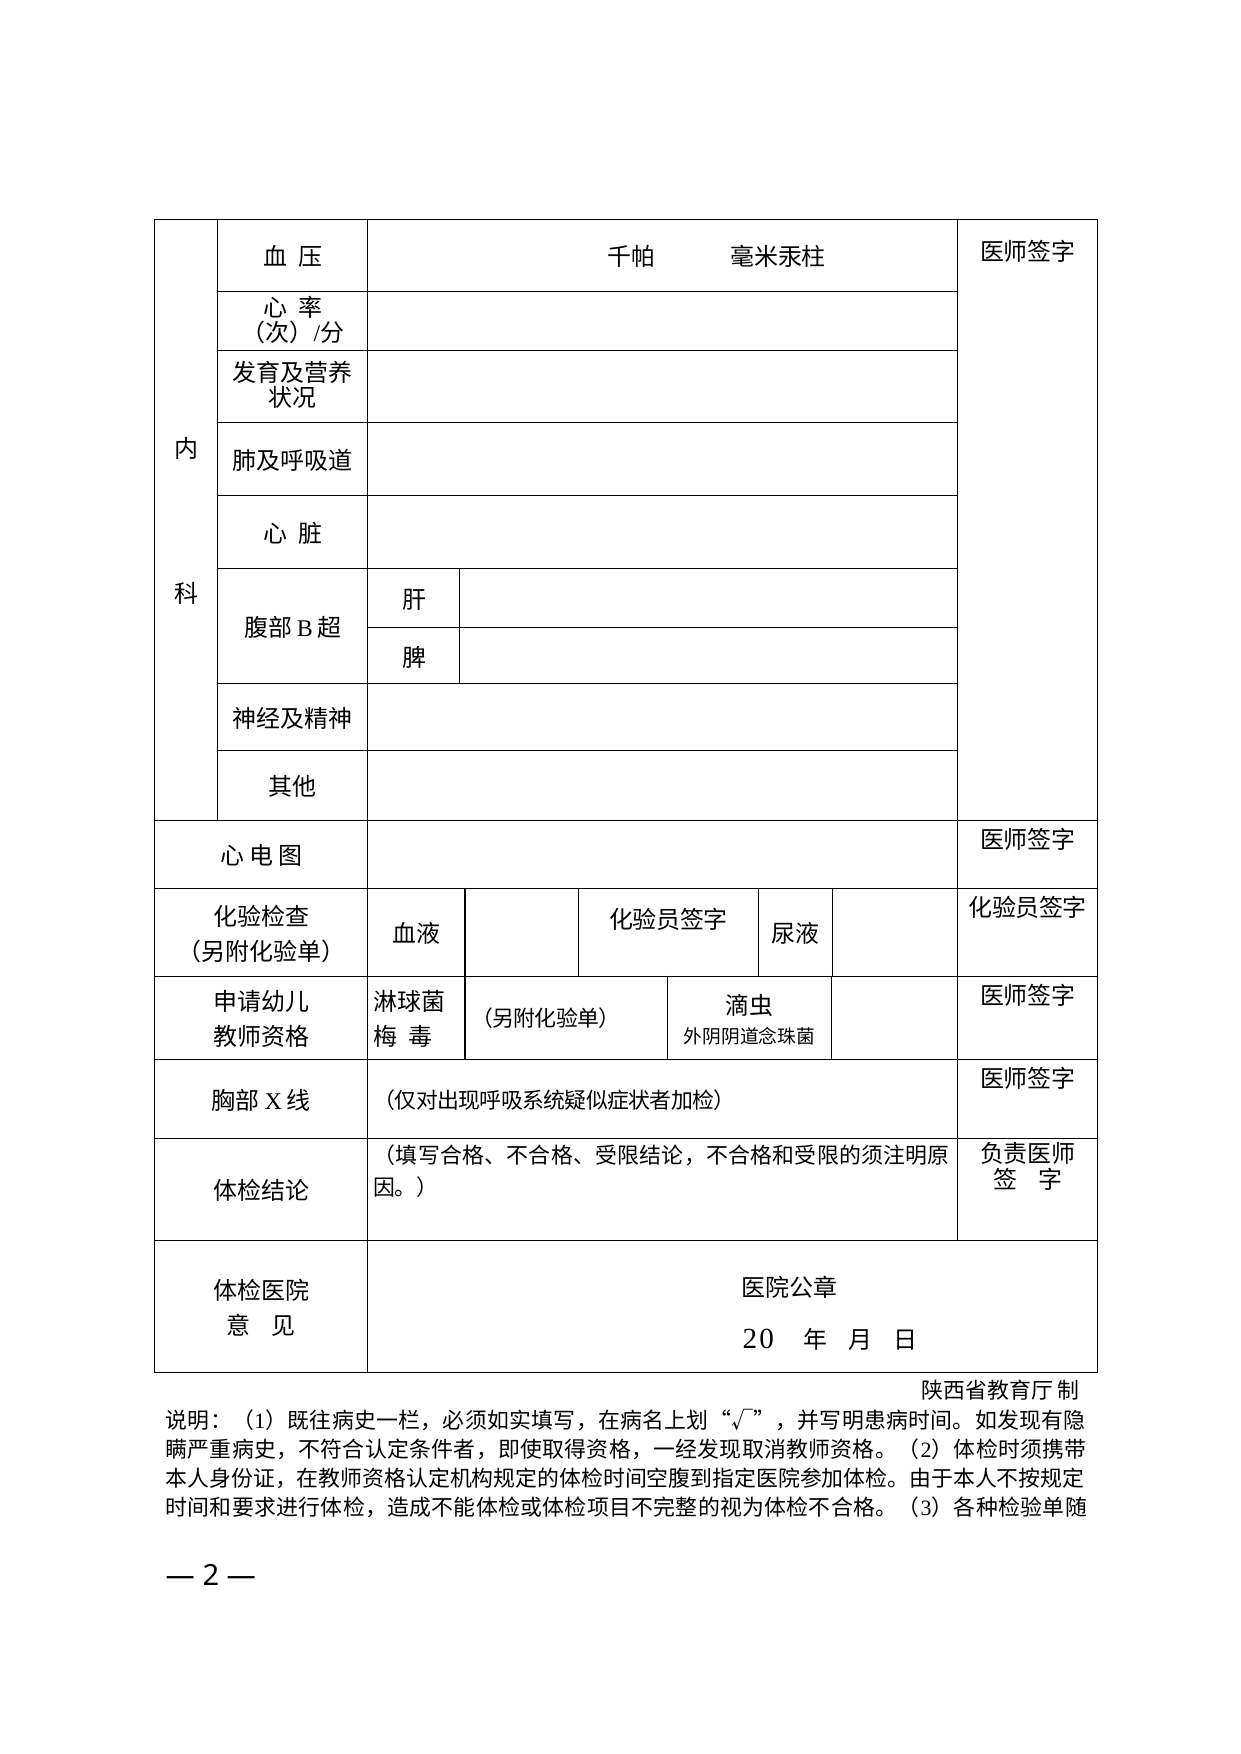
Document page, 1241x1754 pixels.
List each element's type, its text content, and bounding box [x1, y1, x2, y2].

table_cell 化验员签字 [579, 889, 758, 976]
table_cell 内 科 [155, 220, 217, 819]
table_cell 负责医师 签 字 [958, 1139, 1097, 1239]
table_cell 心 率 （次）/分 [218, 292, 367, 350]
table_cell 腹部B超 [218, 569, 367, 683]
table_cell 尿液 [759, 889, 832, 976]
table_cell [833, 889, 957, 976]
table_cell 千帕 毫米汞柱 [368, 220, 957, 291]
table_cell 医师签字 [958, 977, 1097, 1058]
table_cell 淋球菌 梅 毒 [368, 977, 464, 1058]
table_cell [466, 889, 578, 976]
table_cell 体检医院 意 见 [155, 1241, 367, 1372]
table_cell 滴虫 外阴阴道念珠菌 [668, 977, 831, 1058]
table_cell 胸部X线 [155, 1060, 367, 1138]
table_cell [832, 977, 957, 1058]
table_cell 医师签字 [958, 1060, 1097, 1138]
table_cell 脾 [368, 628, 459, 683]
table_cell [368, 423, 957, 494]
table_cell 心 电 图 [155, 821, 367, 888]
table_cell [460, 569, 957, 627]
table_cell 肝 [368, 569, 459, 627]
table_cell 肺及呼吸道 [218, 423, 367, 494]
table_cell [460, 628, 957, 683]
table_cell 体检结论 [155, 1139, 367, 1239]
table_cell 心 脏 [218, 496, 367, 568]
table_cell [368, 496, 957, 568]
text 陕西省教育厅 制 [221, 1373, 1087, 1405]
table_cell [368, 821, 957, 888]
table_cell [368, 351, 957, 422]
table_cell 医师签字 [958, 220, 1097, 819]
table_cell 化验检查 （另附化验单） [155, 889, 367, 976]
table_cell 发育及营养状况 [218, 351, 367, 422]
table_cell [368, 751, 957, 819]
table_cell [368, 292, 957, 350]
table_cell 医院公章 20 年 月 日 [368, 1241, 1097, 1372]
table_cell 其他 [218, 751, 367, 819]
table_cell 医师签字 [958, 821, 1097, 888]
table_cell [368, 684, 957, 749]
table_cell 血液 [368, 889, 464, 976]
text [165, 1405, 1087, 1521]
table_cell 血 压 [218, 220, 367, 291]
table_cell （另附化验单） [466, 977, 667, 1058]
table_cell （仅对出现呼吸系统疑似症状者加检） [368, 1060, 957, 1138]
table_cell 申请幼儿 教师资格 [155, 977, 367, 1058]
table_cell （填写合格、不合格、受限结论，不合格和受限的须注明原因。） [368, 1139, 957, 1239]
table_cell 神经及精神 [218, 684, 367, 749]
table_cell 化验员签字 [958, 889, 1097, 976]
